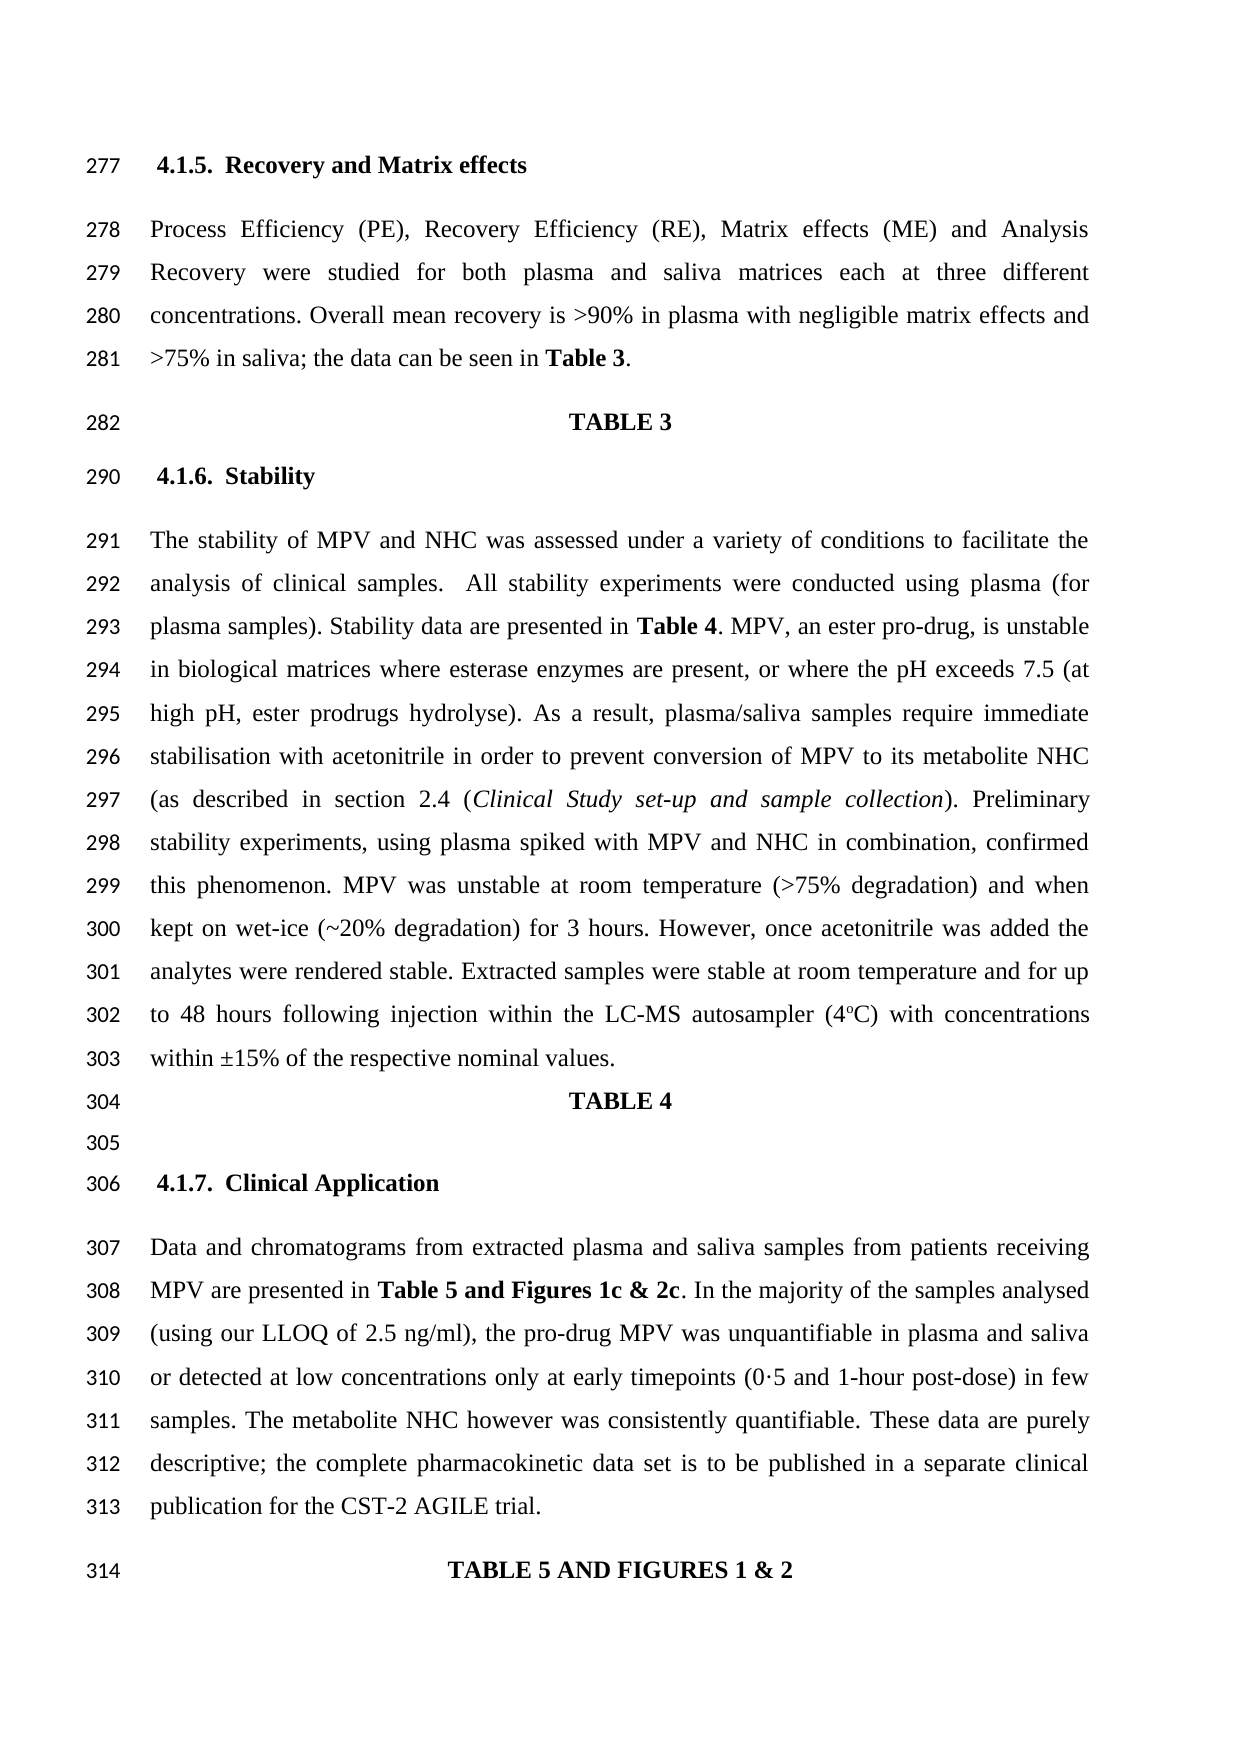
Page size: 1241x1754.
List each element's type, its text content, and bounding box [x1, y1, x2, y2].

text TABLE 5 AND FIGURES 1 & 2 [150, 1555, 1090, 1584]
text Process Efficiency (PE), Recovery Efficiency (RE), Matrix effects (ME) and Analysis Recovery were studied for both plasma and saliva matrices each at three different concentrations. Overall mean recovery is >90% in plasma with negligible matrix effects and >75% in saliva; the data can be seen in Table 3. [150, 214, 1090, 372]
text TABLE 3 [150, 407, 1090, 436]
text TABLE 4 [150, 1086, 1090, 1114]
list Stability [157, 461, 1090, 490]
list Clinical Application [157, 1168, 1090, 1197]
text The stability of MPV and NHC was assessed under a variety of conditions to facilitate the analysis of clinical samples. All stability experiments were conducted using plasma (for plasma samples). Stability data are presented in Table 4. MPV, an ester pro-drug, is unstable in biological matrices where esterase enzymes are present, or where the pH exceeds 7.5 (at high pH, ester prodrugs hydrolyse). As a result, plasma/saliva samples require immediate stabilisation with acetonitrile in order to prevent conversion of MPV to its metabolite NHC (as described in section 2.4 (Clinical Study set-up and sample collection). Preliminary stability experiments, using plasma spiked with MPV and NHC in combination, confirmed this phenomenon. MPV was unstable at room temperature (>75% degradation) and when kept on wet-ice (~20% degradation) for 3 hours. However, once acetonitrile was added the analytes were rendered stable. Extracted samples were stable at room temperature and for up to 48 hours following injection within the LC-MS autosampler (4oC) with concentrations within ±15% of the respective nominal values. [150, 525, 1090, 1071]
list Recovery and Matrix effects [157, 150, 1090, 179]
text Data and chromatograms from extracted plasma and saliva samples from patients receiving MPV are presented in Table 5 and Figures 1c & 2c. In the majority of the samples analysed (using our LLOQ of 2.5 ng/ml), the pro-drug MPV was unquantifiable in plasma and saliva or detected at low concentrations only at early timepoints (0·5 and 1-hour post-dose) in few samples. The metabolite NHC however was consistently quantifiable. These data are purely descriptive; the complete pharmacokinetic data set is to be published in a separate clinical publication for the CST-2 AGILE trial. [150, 1232, 1090, 1520]
